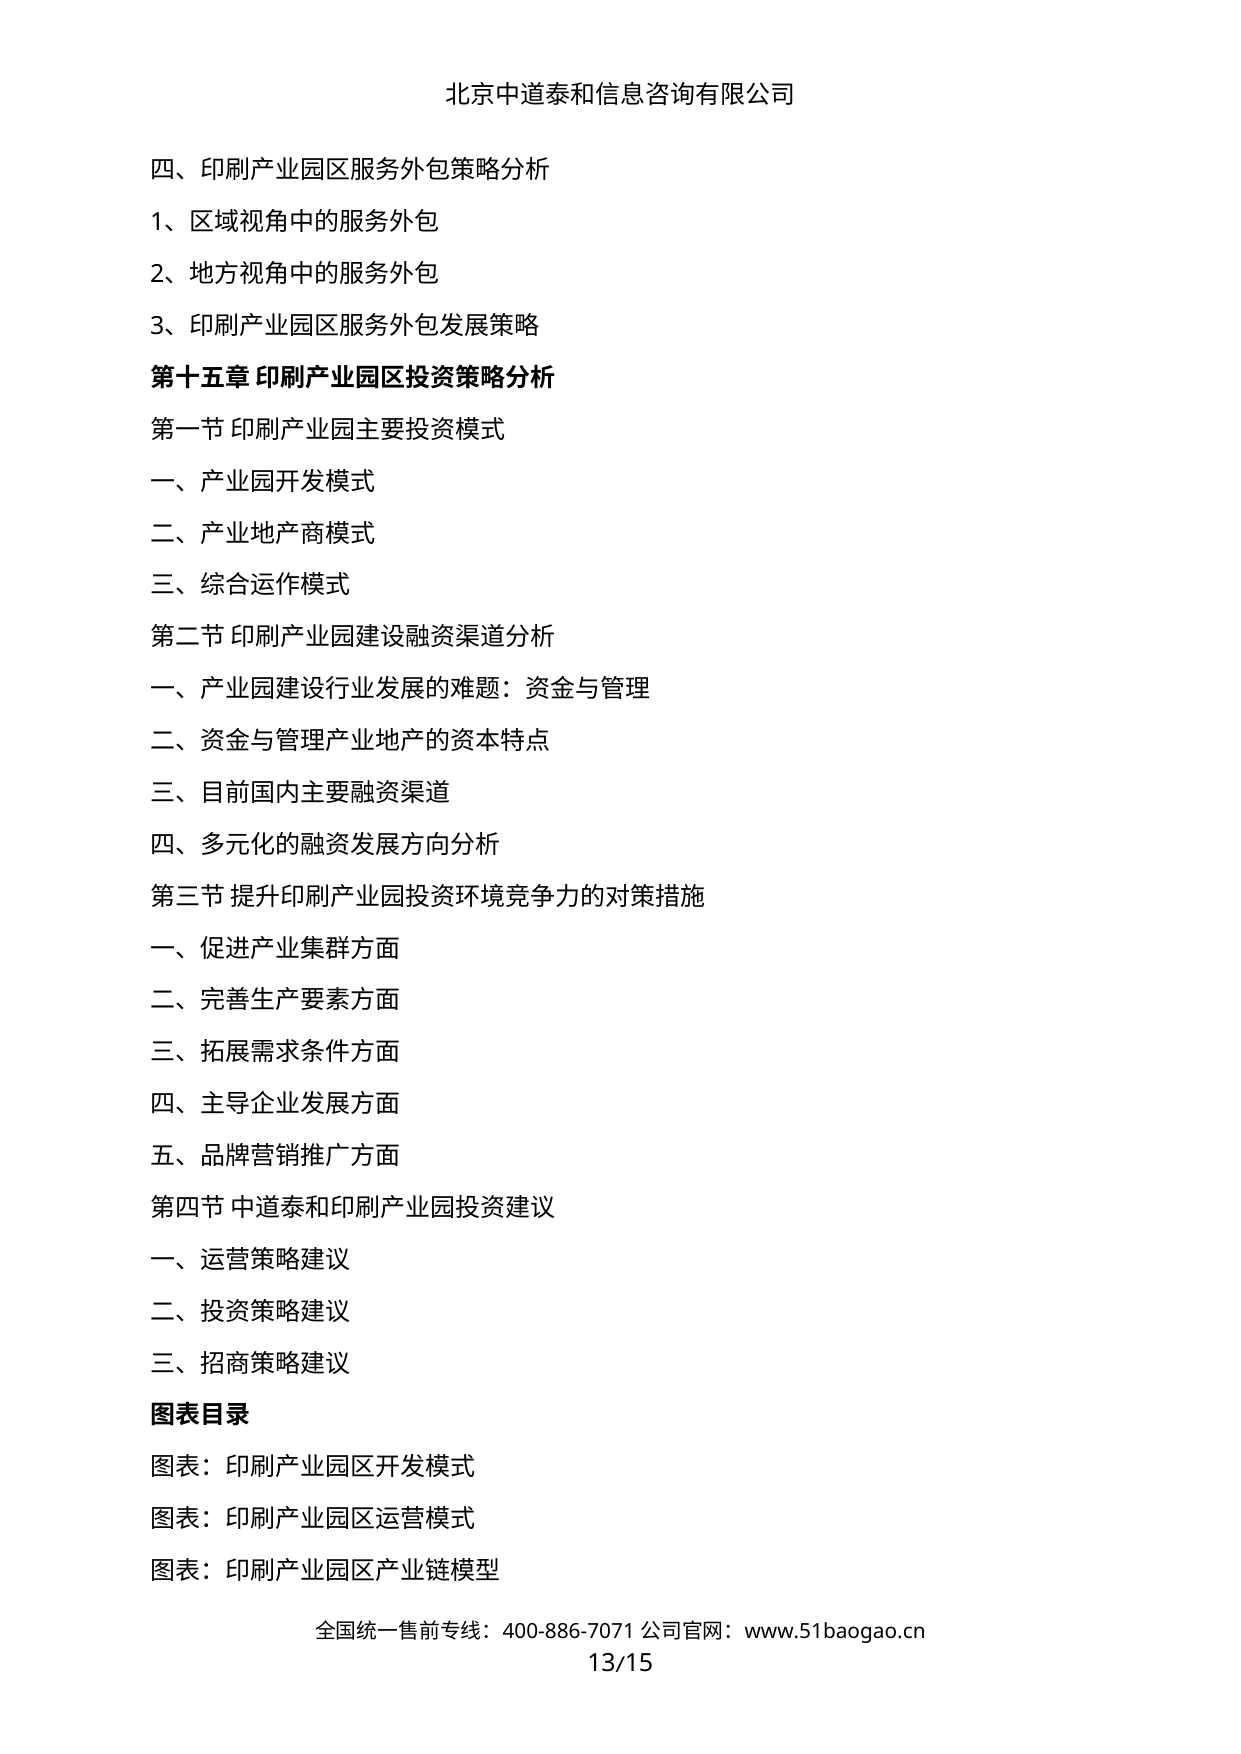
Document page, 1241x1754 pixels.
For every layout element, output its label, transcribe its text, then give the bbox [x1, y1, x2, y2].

text 四、主导企业发展方面 [150, 1084, 1090, 1120]
text 2、地方视角中的服务外包 [150, 254, 1090, 290]
text 第二节 印刷产业园建设融资渠道分析 [150, 617, 1090, 653]
text 三、目前国内主要融资渠道 [150, 772, 1090, 809]
text 五、品牌营销推广方面 [150, 1136, 1090, 1172]
text 三、拓展需求条件方面 [150, 1032, 1090, 1068]
text 一、产业园建设行业发展的难题：资金与管理 [150, 669, 1090, 705]
text 图表：印刷产业园区运营模式 [150, 1499, 1090, 1535]
text 图表：印刷产业园区产业链模型 [150, 1551, 1090, 1587]
text 第四节 中道泰和印刷产业园投资建议 [150, 1187, 1090, 1224]
text 二、产业地产商模式 [150, 513, 1090, 549]
text 二、资金与管理产业地产的资本特点 [150, 721, 1090, 757]
text 四、印刷产业园区服务外包策略分析 [150, 150, 1090, 186]
text 二、投资策略建议 [150, 1291, 1090, 1327]
text 二、完善生产要素方面 [150, 980, 1090, 1016]
text 图表目录 [150, 1395, 1090, 1431]
text 1、区域视角中的服务外包 [150, 202, 1090, 238]
text 第一节 印刷产业园主要投资模式 [150, 409, 1090, 446]
text 3、印刷产业园区服务外包发展策略 [150, 306, 1090, 342]
text 图表：印刷产业园区开发模式 [150, 1447, 1090, 1483]
text 四、多元化的融资发展方向分析 [150, 824, 1090, 861]
text 第三节 提升印刷产业园投资环境竞争力的对策措施 [150, 876, 1090, 912]
text 三、综合运作模式 [150, 565, 1090, 601]
text 一、促进产业集群方面 [150, 928, 1090, 964]
text 一、产业园开发模式 [150, 461, 1090, 497]
text 三、招商策略建议 [150, 1343, 1090, 1379]
text 第十五章 印刷产业园区投资策略分析 [150, 357, 1090, 394]
text 一、运营策略建议 [150, 1239, 1090, 1276]
